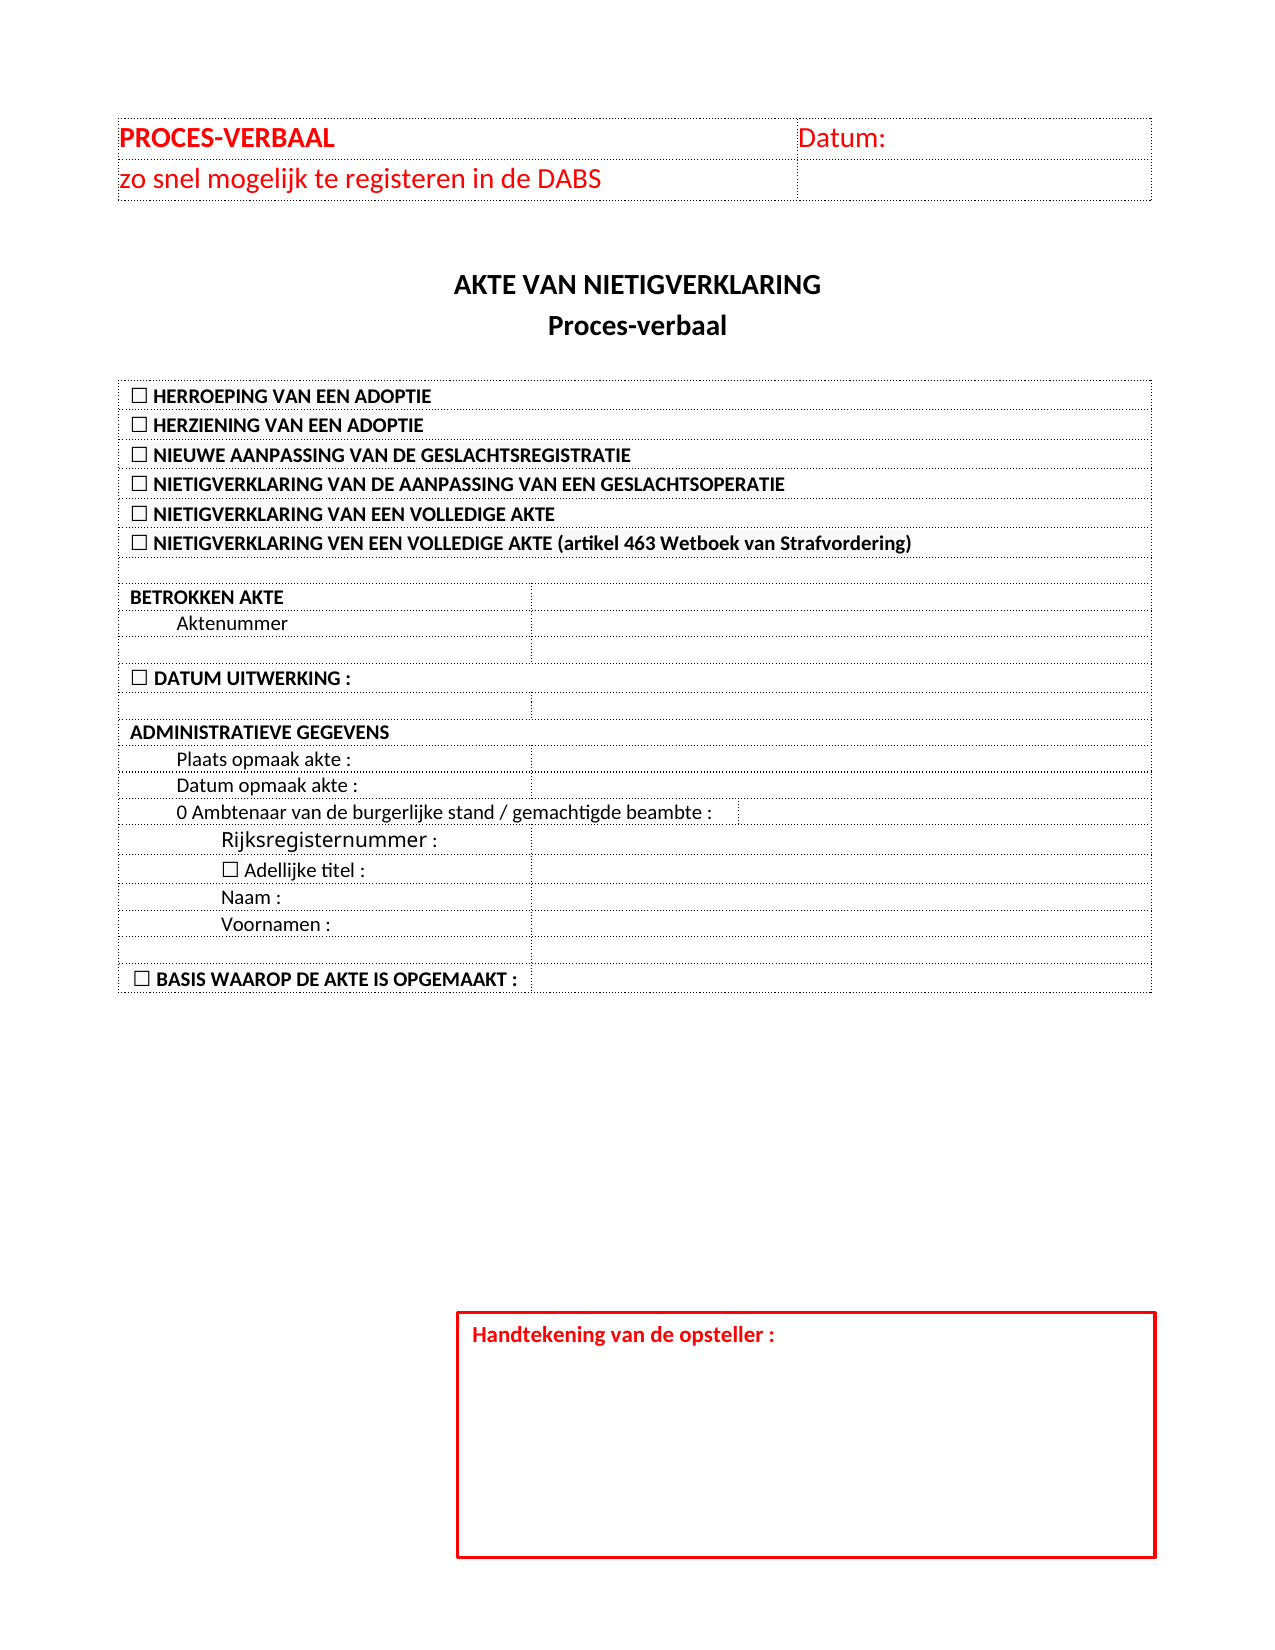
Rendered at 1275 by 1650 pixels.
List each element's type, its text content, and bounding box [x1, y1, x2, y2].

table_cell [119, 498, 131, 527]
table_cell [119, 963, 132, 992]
table_cell [798, 159, 1152, 200]
text Proces-verbaal [118, 307, 1157, 342]
table_cell ☐ Adellijke titel : [239, 854, 532, 883]
table_cell [532, 854, 1152, 883]
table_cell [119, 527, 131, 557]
table_cell [532, 771, 1152, 798]
table_cell [532, 692, 1152, 718]
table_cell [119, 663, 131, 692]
table_cell [119, 692, 532, 718]
table_cell [532, 583, 1152, 609]
table_cell [532, 963, 1152, 992]
table_header Datum: [798, 118, 1152, 159]
table_cell Rijksregisternummer : [427, 824, 532, 854]
table_cell [532, 824, 1152, 854]
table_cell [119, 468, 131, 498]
table_cell ☐ NIETIGVERKLARING VAN EEN VOLLEDIGE AKTE [148, 498, 1152, 527]
table_cell ☐ NIETIGVERKLARING VEN EEN VOLLEDIGE AKTE (artikel 463 Wetboek van Strafvordering) [148, 527, 1152, 557]
table_cell Voornamen : [119, 910, 532, 936]
table_cell [119, 557, 1152, 583]
table_header ☐ HERROEPING VAN EEN ADOPTIE [147, 380, 1152, 409]
table_cell ☐ HERZIENING VAN EEN ADOPTIE [148, 409, 1152, 439]
table_cell ☐ DATUM UITWERKING : [154, 663, 1152, 692]
table_cell [119, 636, 532, 662]
table_cell [532, 636, 1152, 662]
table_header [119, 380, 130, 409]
table_header PROCES-VERBAAL [119, 118, 797, 159]
table_cell Naam : [119, 883, 532, 910]
text AKTE VAN NIETIGVERKLARING [118, 266, 1157, 301]
table_cell [738, 798, 1152, 824]
table_cell Rijksregisternummer : [119, 824, 222, 854]
table_cell [532, 910, 1152, 936]
table_cell [532, 745, 1152, 771]
table_cell ☐ BASIS WAAROP DE AKTE IS OPGEMAAKT : [155, 963, 532, 992]
table_cell zo snel mogelijk te registeren in de DABS [119, 159, 797, 200]
table_cell ☐ NIETIGVERKLARING VAN DE AANPASSING VAN EEN GESLACHTSOPERATIE [148, 468, 1152, 498]
table_cell ☐ NIEUWE AANPASSING VAN DE GESLACHTSREGISTRATIE [148, 439, 1152, 468]
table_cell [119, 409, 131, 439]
table_cell [532, 610, 1152, 636]
table_cell 0 Ambtenaar van de burgerlijke stand / gemachtigde beambte : [119, 798, 738, 824]
table_cell BETROKKEN AKTE [119, 583, 532, 609]
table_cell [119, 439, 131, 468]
table_cell ADMINISTRATIEVE GEGEVENS [119, 719, 1152, 745]
table_cell [532, 883, 1152, 910]
table_cell Datum opmaak akte : [119, 771, 532, 798]
table_cell ☐ Adellijke titel : [119, 854, 222, 883]
table_cell [532, 936, 1152, 963]
table_cell [119, 936, 532, 963]
table_cell Plaats opmaak akte : [119, 745, 532, 771]
table_cell Aktenummer [119, 610, 532, 636]
